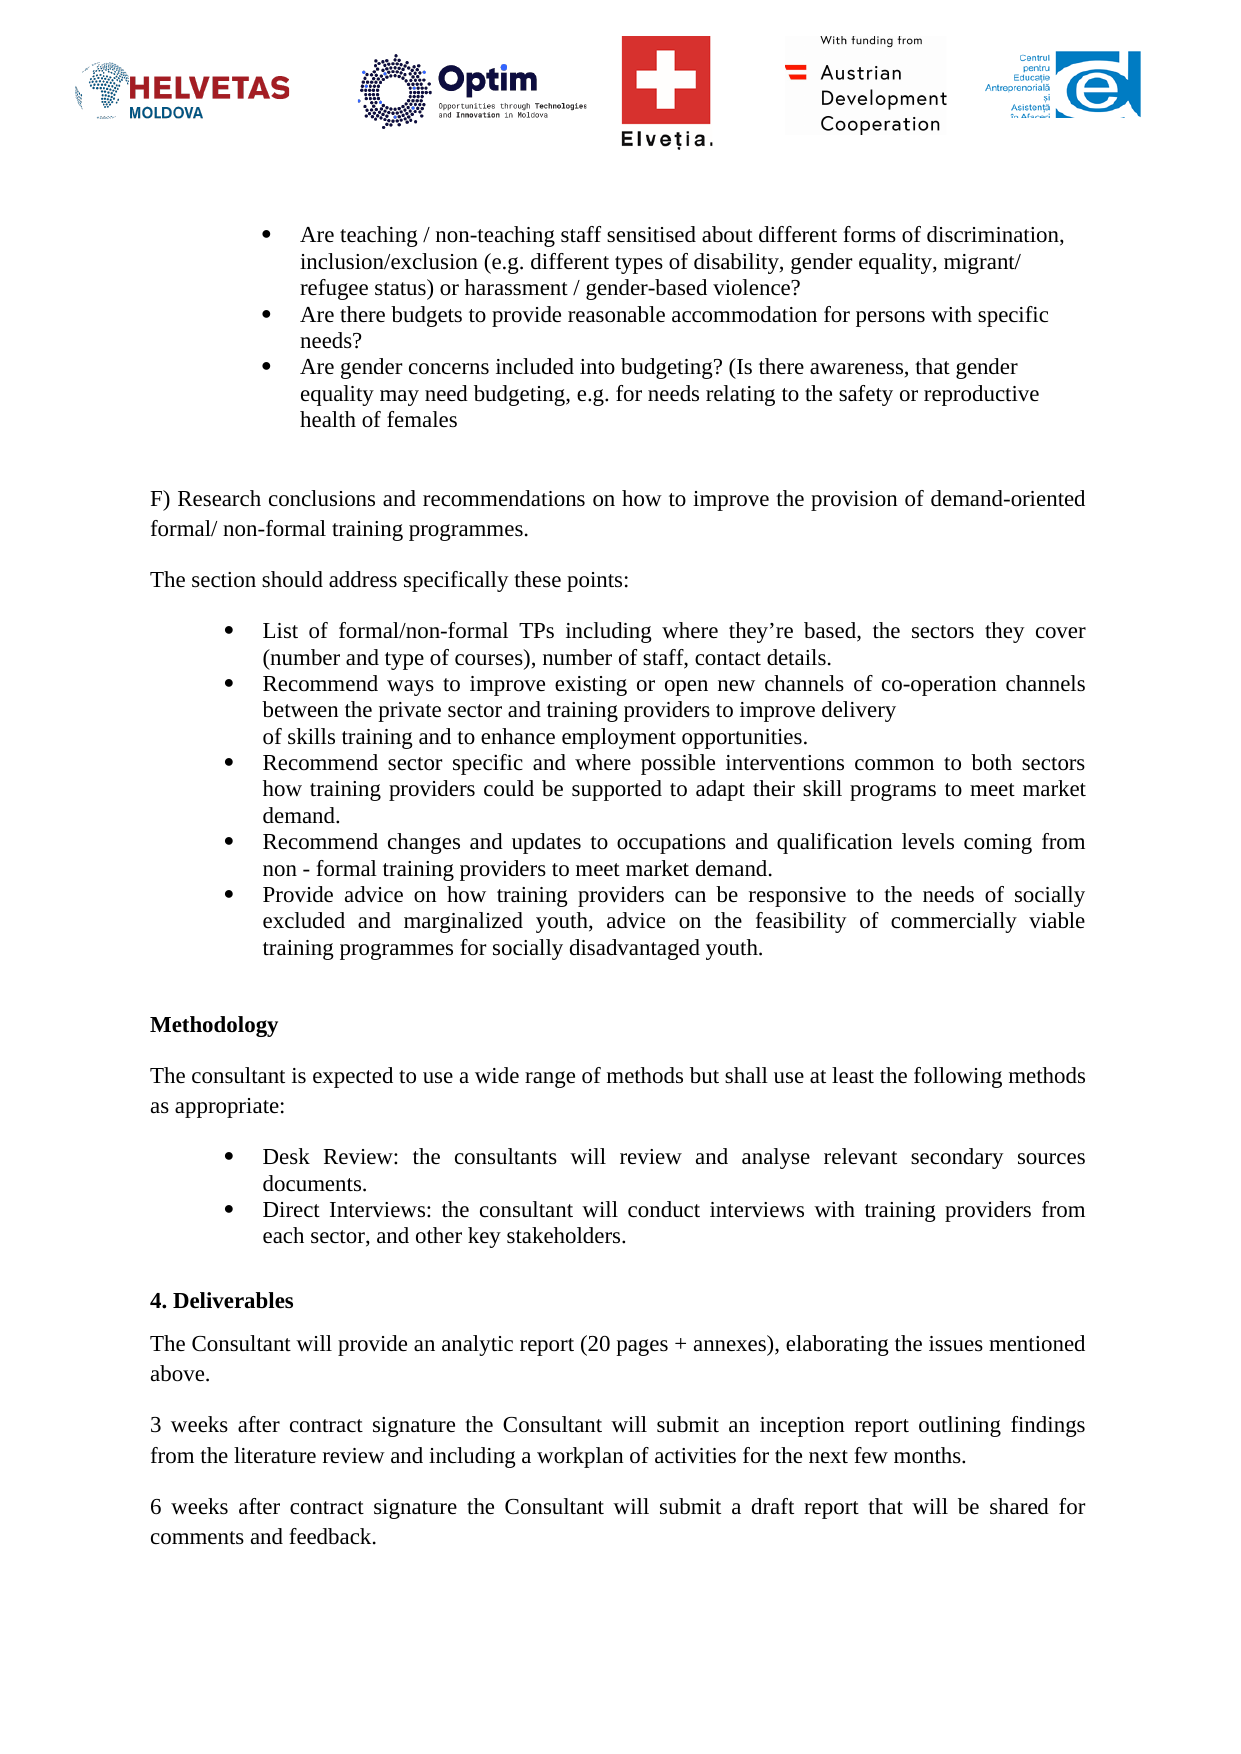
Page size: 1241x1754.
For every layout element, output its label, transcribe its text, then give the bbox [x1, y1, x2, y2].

text The section should address specifically these points: [150, 566, 1087, 593]
list Recommend sector specific and where possible interventions common to both sectors how training providers could be supported to adapt their skill programs to meet market demand. [225, 749, 1087, 828]
picture [984, 51, 1141, 118]
list Are gender concerns included into budgeting? (Is there awareness, that gender equality may need budgeting, e.g. for needs relating to the safety or reproductive health of females [262, 353, 1090, 432]
list Recommend changes and updates to occupations and qualification levels coming from non - formal training providers to meet market demand. [225, 828, 1087, 881]
picture [785, 36, 947, 135]
picture [75, 62, 290, 119]
text The Consultant will provide an analytic report (20 pages + annexes), elaborating the issues mentioned above. [150, 1330, 1087, 1387]
text Methodology [150, 1011, 1087, 1037]
list Direct Interviews: the consultant will conduct interviews with training providers from each sector, and other key stakeholders. [225, 1196, 1087, 1249]
list Desk Review: the consultants will review and analyse relevant secondary sources documents. [225, 1143, 1087, 1196]
text The consultant is expected to use a wide range of methods but shall use at least the following methods as appropriate: [150, 1062, 1087, 1119]
picture [621, 36, 713, 150]
list of skills training and to enhance employment opportunities. [262, 723, 1087, 749]
text 4. Deliverables [150, 1288, 1087, 1314]
list Are teaching / non-teaching staff sensitised about different forms of discrimination, inclusion/exclusion (e.g. different types of disability, gender equality, migrant/ refugee status) or harassment / gender-based violence? [262, 222, 1090, 301]
list List of formal/non-formal TPs including where they’re based, the sectors they cover (number and type of courses), number of staff, contact details. [225, 617, 1087, 670]
text 3 weeks after contract signature the Consultant will submit an inception report outlining findings from the literature review and including a workplan of activities for the next few months. [150, 1412, 1087, 1468]
text F) Research conclusions and recommendations on how to improve the provision of demand-oriented formal/ non-formal training programmes. [150, 485, 1087, 542]
list Provide advice on how training providers can be responsive to the needs of socially excluded and marginalized youth, advice on the feasibility of commercially viable training programmes for socially disadvantaged youth. [225, 881, 1087, 960]
picture [357, 54, 587, 129]
list Recommend ways to improve existing or open new channels of co-operation channels between the private sector and training providers to improve delivery [225, 670, 1087, 723]
text 6 weeks after contract signature the Consultant will submit a draft report that will be shared for comments and feedback. [150, 1493, 1087, 1549]
list Are there budgets to provide reasonable accommodation for persons with specific needs? [262, 301, 1090, 353]
